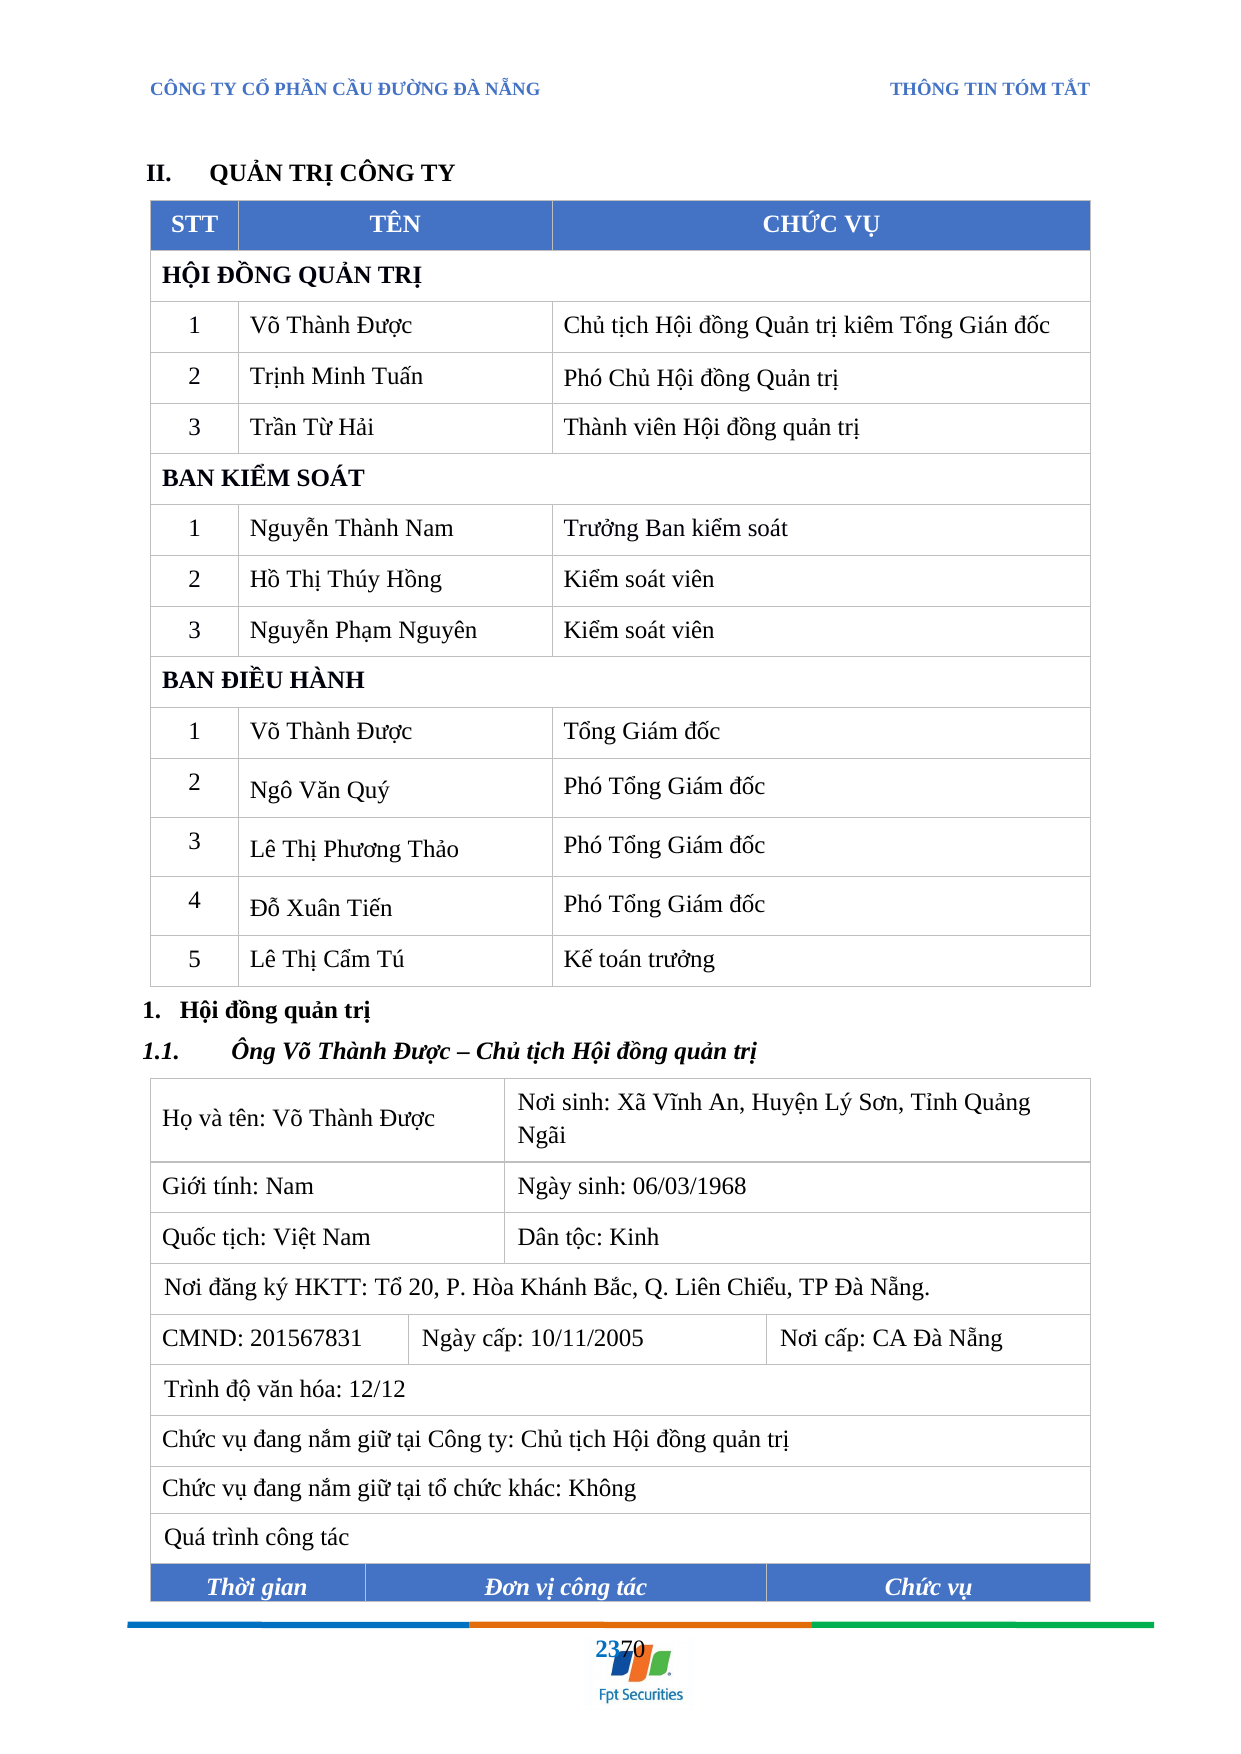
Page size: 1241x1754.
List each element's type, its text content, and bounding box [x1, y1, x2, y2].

table_cell BAN ĐIỀU HÀNH [151, 657, 1090, 707]
table_cell Võ Thành Được [239, 302, 552, 352]
table_cell Phó Tổng Giám đốc [553, 818, 1090, 876]
table_cell CMND: 201567831 [151, 1315, 408, 1364]
table_cell Thành viên Hội đồng quản trị [553, 404, 1090, 453]
table_cell Ngày cấp: 10/11/2005 [409, 1315, 766, 1364]
table_cell Võ Thành Được [239, 708, 552, 758]
table_cell Giới tính: Nam [151, 1163, 504, 1212]
table_header Nơi sinh: Xã Vĩnh An, Huyện Lý Sơn, Tỉnh Quảng Ngãi [505, 1079, 1090, 1161]
table_header Họ và tên: Võ Thành Được [151, 1079, 504, 1161]
table_cell Trịnh Minh Tuấn [239, 353, 552, 403]
table_cell 2 [151, 353, 238, 403]
table_cell Kiểm soát viên [553, 607, 1090, 656]
table_cell Tổng Giám đốc [553, 708, 1090, 758]
table_cell Lê Thị Cẩm Tú [239, 936, 552, 986]
table_header TÊN [239, 201, 552, 250]
table_cell Chủ tịch Hội đồng Quản trị kiêm Tổng Gián đốc [553, 302, 1090, 352]
table_cell Phó Tổng Giám đốc [553, 759, 1090, 817]
table_cell 4 [151, 877, 238, 935]
table_cell Đơn vị công tác [366, 1564, 766, 1601]
table_cell Nơi cấp: CA Đà Nẵng [767, 1315, 1090, 1364]
table_cell Chức vụ đang nắm giữ tại tổ chức khác: Không [151, 1467, 1090, 1512]
table_cell Lê Thị Phương Thảo [239, 818, 552, 876]
table_cell Nơi đăng ký HKTT: Tổ 20, P. Hòa Khánh Bắc, Q. Liên Chiểu, TP Đà Nẵng. [151, 1264, 1090, 1314]
table_cell Thời gian [151, 1564, 365, 1601]
table_cell Phó Tổng Giám đốc [553, 877, 1090, 935]
table_cell Hồ Thị Thúy Hồng [239, 556, 552, 606]
table_cell Nguyễn Thành Nam [239, 505, 552, 555]
table_cell 1 [151, 302, 238, 352]
table_cell Kiểm soát viên [553, 556, 1090, 606]
table_cell Ngày sinh: 06/03/1968 [505, 1163, 1090, 1212]
table_cell Dân tộc: Kinh [505, 1213, 1090, 1263]
table_cell 2 [151, 556, 238, 606]
subtitle QUẢN TRỊ CÔNG TY [172, 158, 1090, 187]
table_cell Đỗ Xuân Tiến [239, 877, 552, 935]
table_cell 1 [151, 708, 238, 758]
table_cell Chức vụ đang nắm giữ tại Công ty: Chủ tịch Hội đồng quản trị [151, 1416, 1090, 1466]
table_cell Nguyễn Phạm Nguyên [239, 607, 552, 656]
table_cell Phó Chủ Hội đồng Quản trị [553, 353, 1090, 403]
list Ông Võ Thành Được – Chủ tịch Hội đồng quản trị [142, 1036, 1090, 1065]
table_cell 1 [151, 505, 238, 555]
table_cell 2 [151, 759, 238, 817]
table_cell Ngô Văn Quý [239, 759, 552, 817]
table_cell Quá trình công tác [151, 1514, 1090, 1563]
picture [585, 1637, 695, 1710]
table_header CHỨC VỤ [553, 201, 1090, 250]
table_cell Chức vụ [767, 1564, 1090, 1601]
table_cell BAN KIỂM SOÁT [151, 454, 1090, 504]
table_cell Kế toán trưởng [553, 936, 1090, 986]
table_cell Quốc tịch: Việt Nam [151, 1213, 504, 1263]
table_cell 3 [151, 404, 238, 453]
table_header STT [151, 201, 238, 250]
table_cell 3 [151, 607, 238, 656]
subtitle Hội đồng quản trị [142, 995, 1090, 1024]
table_cell Trình độ văn hóa: 12/12 [151, 1365, 1090, 1415]
table_cell 3 [151, 818, 238, 876]
table_cell Trần Từ Hải [239, 404, 552, 453]
table_cell 5 [151, 936, 238, 986]
table_cell HỘI ĐỒNG QUẢN TRỊ [151, 251, 1090, 301]
table_cell Trưởng Ban kiểm soát [553, 505, 1090, 555]
